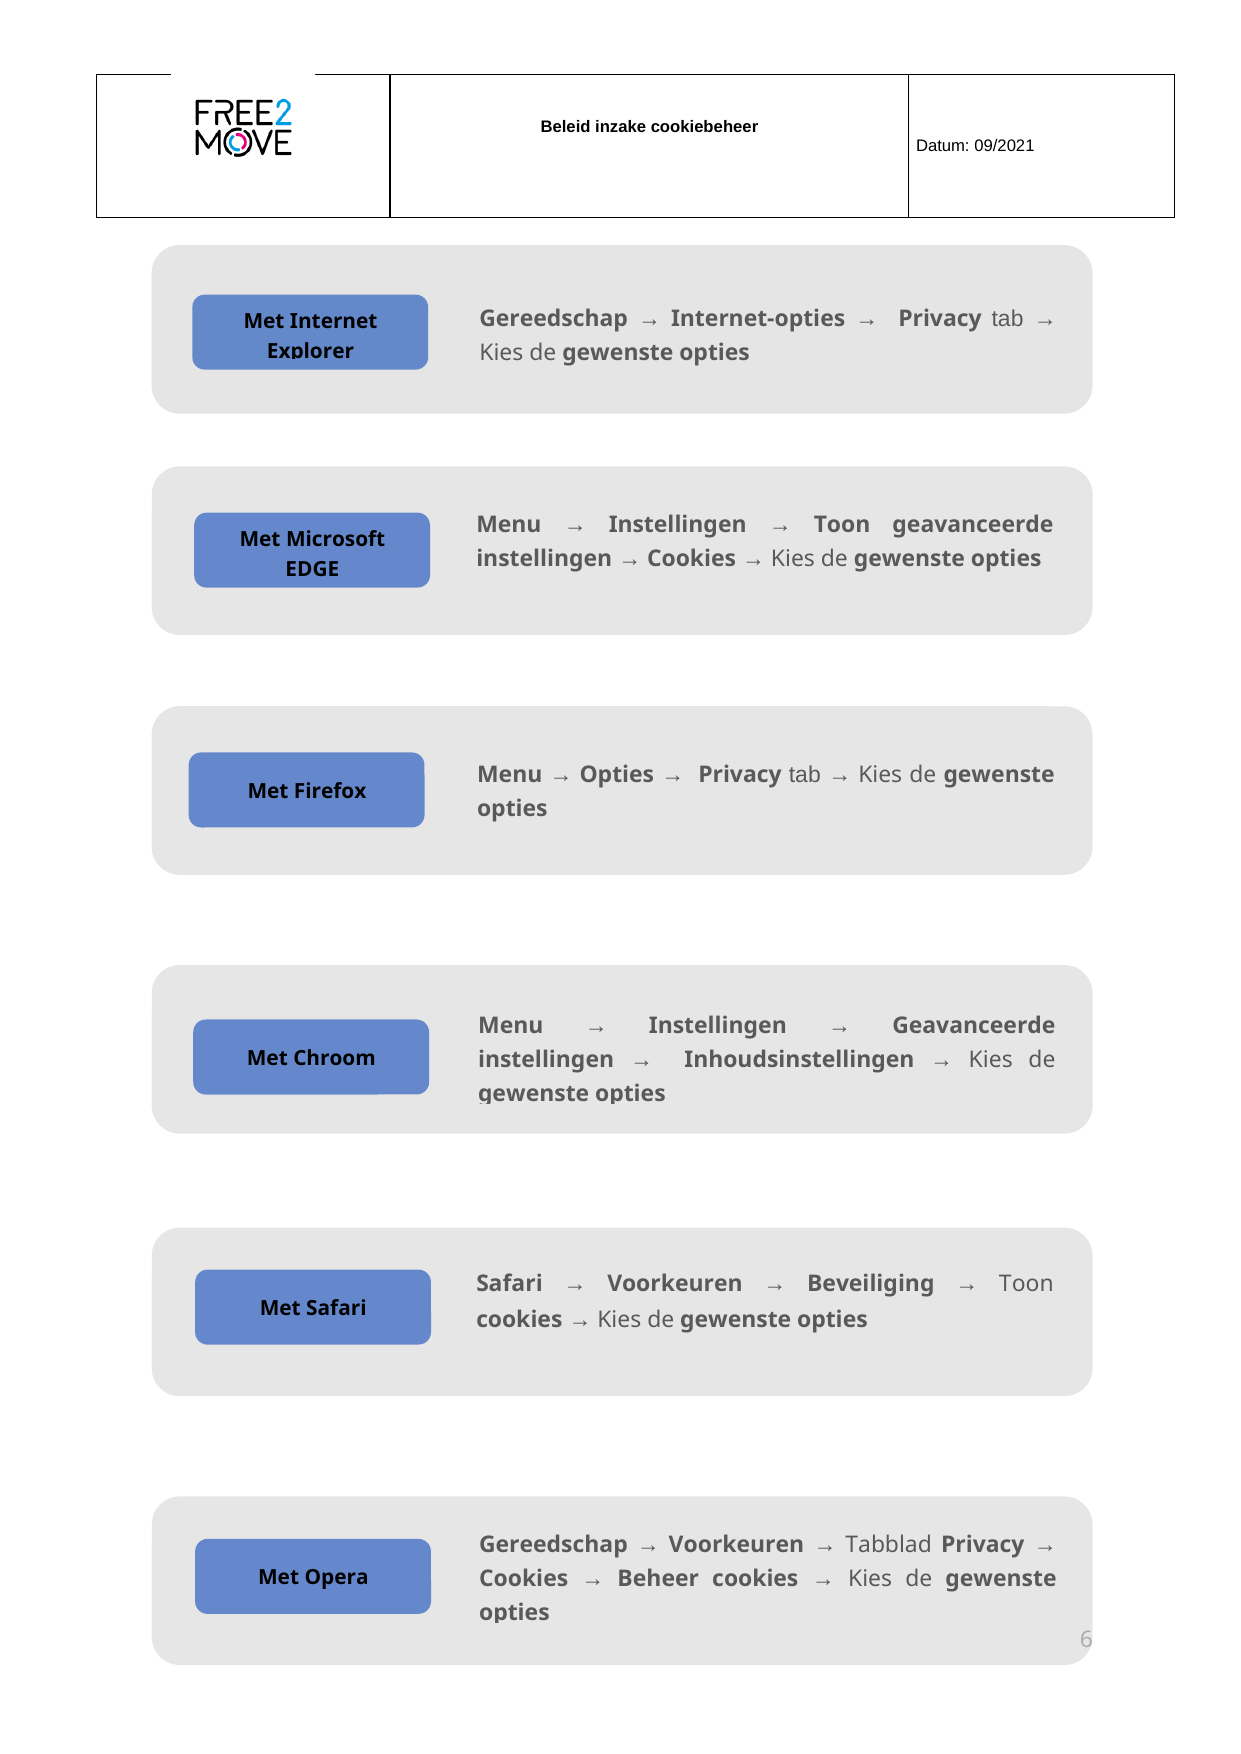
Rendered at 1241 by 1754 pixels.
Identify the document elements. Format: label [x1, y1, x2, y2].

picture [171, 74, 316, 180]
